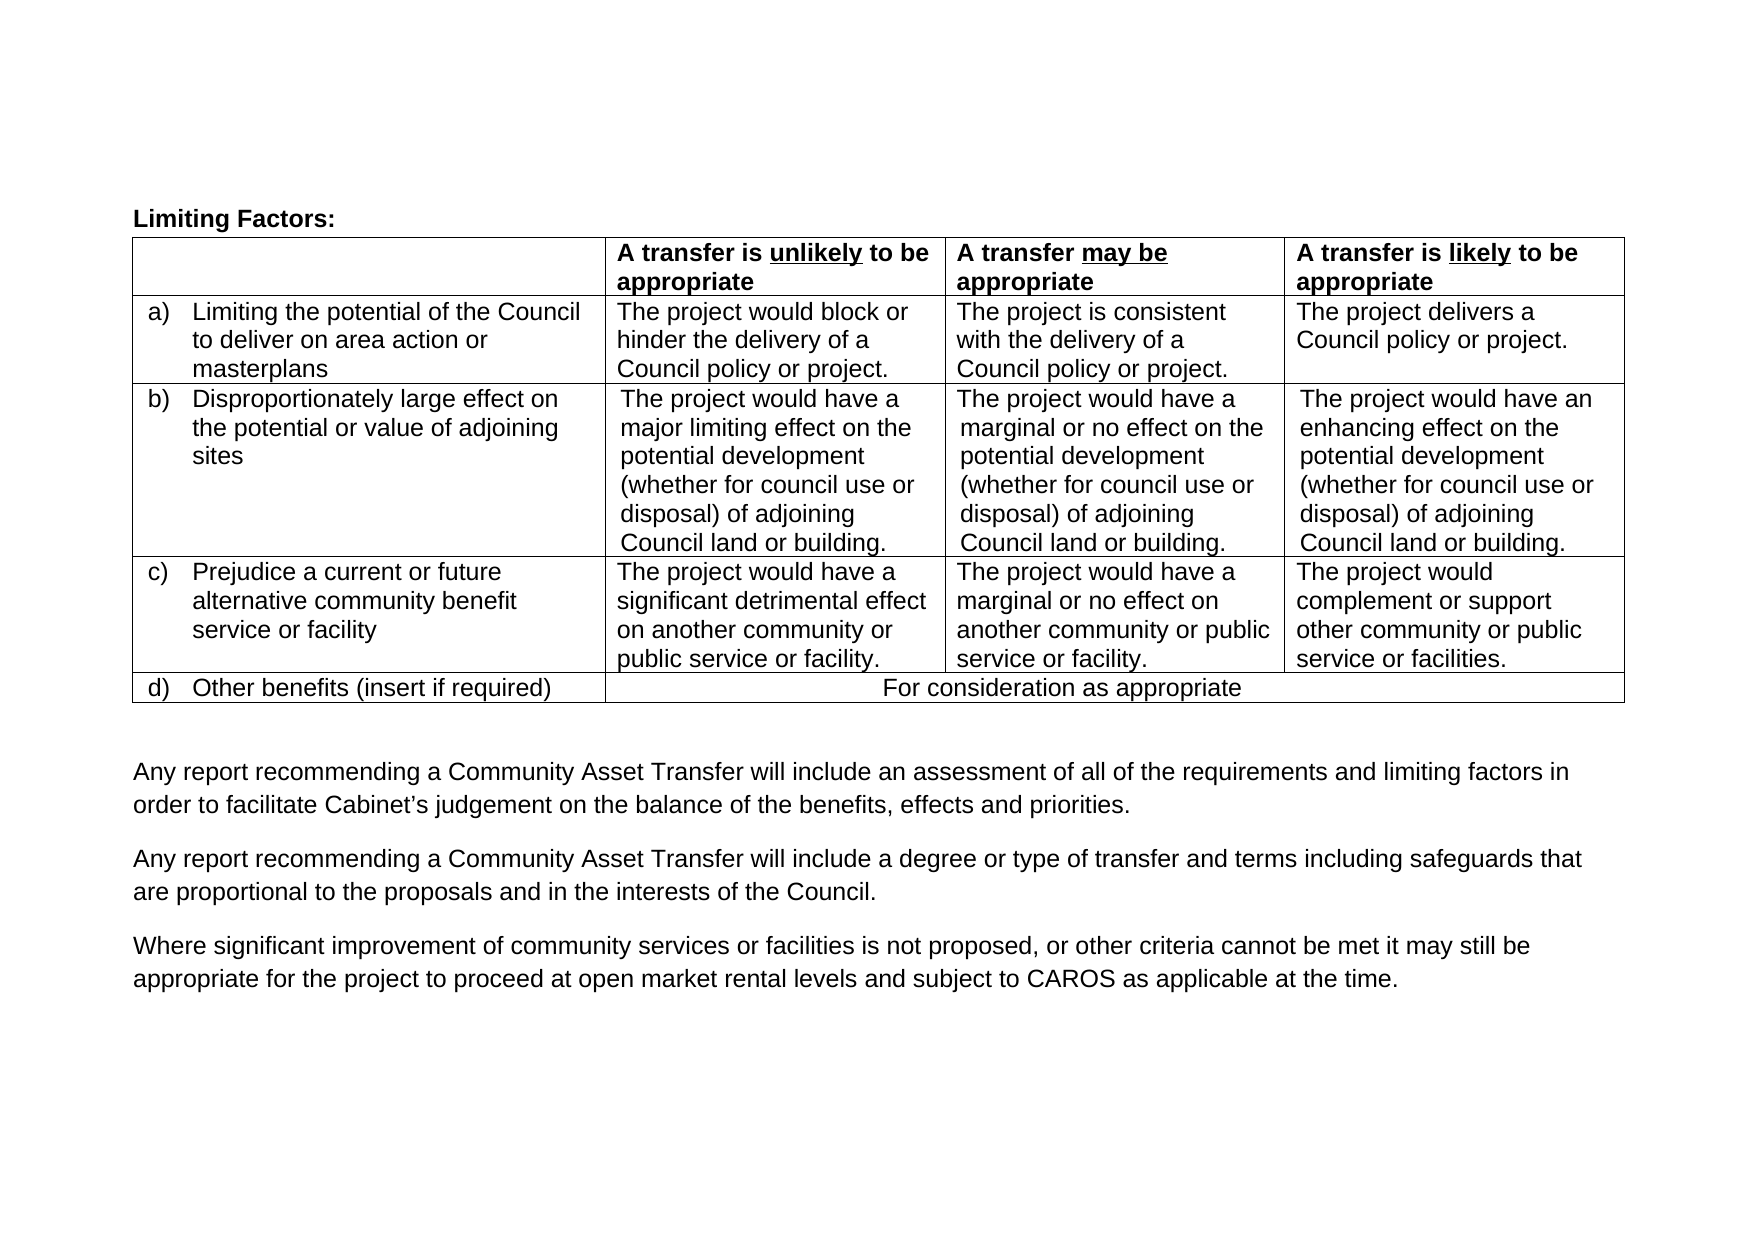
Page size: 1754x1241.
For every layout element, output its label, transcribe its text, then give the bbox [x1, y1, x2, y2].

text Any report recommending a Community Asset Transfer will include a degree or type of transfer and terms including safeguards that are proportional to the proposals and in the interests of the Council. [133, 844, 1621, 906]
table_cell Limiting the potential of the Council to deliver on area action or masterplans [133, 296, 605, 383]
table_header [133, 238, 605, 295]
text Limiting Factors: [133, 204, 1621, 233]
table_cell The project would have a significant detrimental effect on another community or public service or facility. [606, 557, 945, 672]
table_cell The project would have a marginal or no effect on another community or public service or facility. [946, 557, 1284, 672]
text Any report recommending a Community Asset Transfer will include an assessment of all of the requirements and limiting factors in order to facilitate Cabinet’s judgement on the balance of the benefits, effects and priorities. [133, 757, 1621, 819]
table_cell The project would have a major limiting effect on the potential development (whether for council use or disposal) of adjoining Council land or building. [606, 384, 945, 556]
table_cell The project would have an enhancing effect on the potential development (whether for council use or disposal) of adjoining Council land or building. [1285, 384, 1624, 556]
table_cell The project would have a marginal or no effect on the potential development (whether for council use or disposal) of adjoining Council land or building. [946, 384, 1284, 556]
table_cell Prejudice a current or future alternative community benefit service or facility [133, 557, 605, 672]
table_cell The project delivers a Council policy or project. [1285, 296, 1624, 383]
table_header A transfer is likely to be appropriate [1285, 238, 1624, 295]
table_cell The project is consistent with the delivery of a Council policy or project. [946, 296, 1284, 383]
table_header A transfer is unlikely to be appropriate [606, 238, 945, 295]
table_cell Other benefits (insert if required) [133, 673, 605, 702]
text Where significant improvement of community services or facilities is not proposed, or other criteria cannot be met it may still be appropriate for the project to proceed at open market rental levels and subject to CAROS as applicable at the time. [133, 931, 1621, 992]
table_header A transfer may be appropriate [946, 238, 1284, 295]
table_cell The project would complement or support other community or public service or facilities. [1285, 557, 1624, 672]
table_cell The project would block or hinder the delivery of a Council policy or project. [606, 296, 945, 383]
table_cell For consideration as appropriate [606, 673, 1624, 702]
table_cell Disproportionately large effect on the potential or value of adjoining sites [133, 384, 605, 556]
